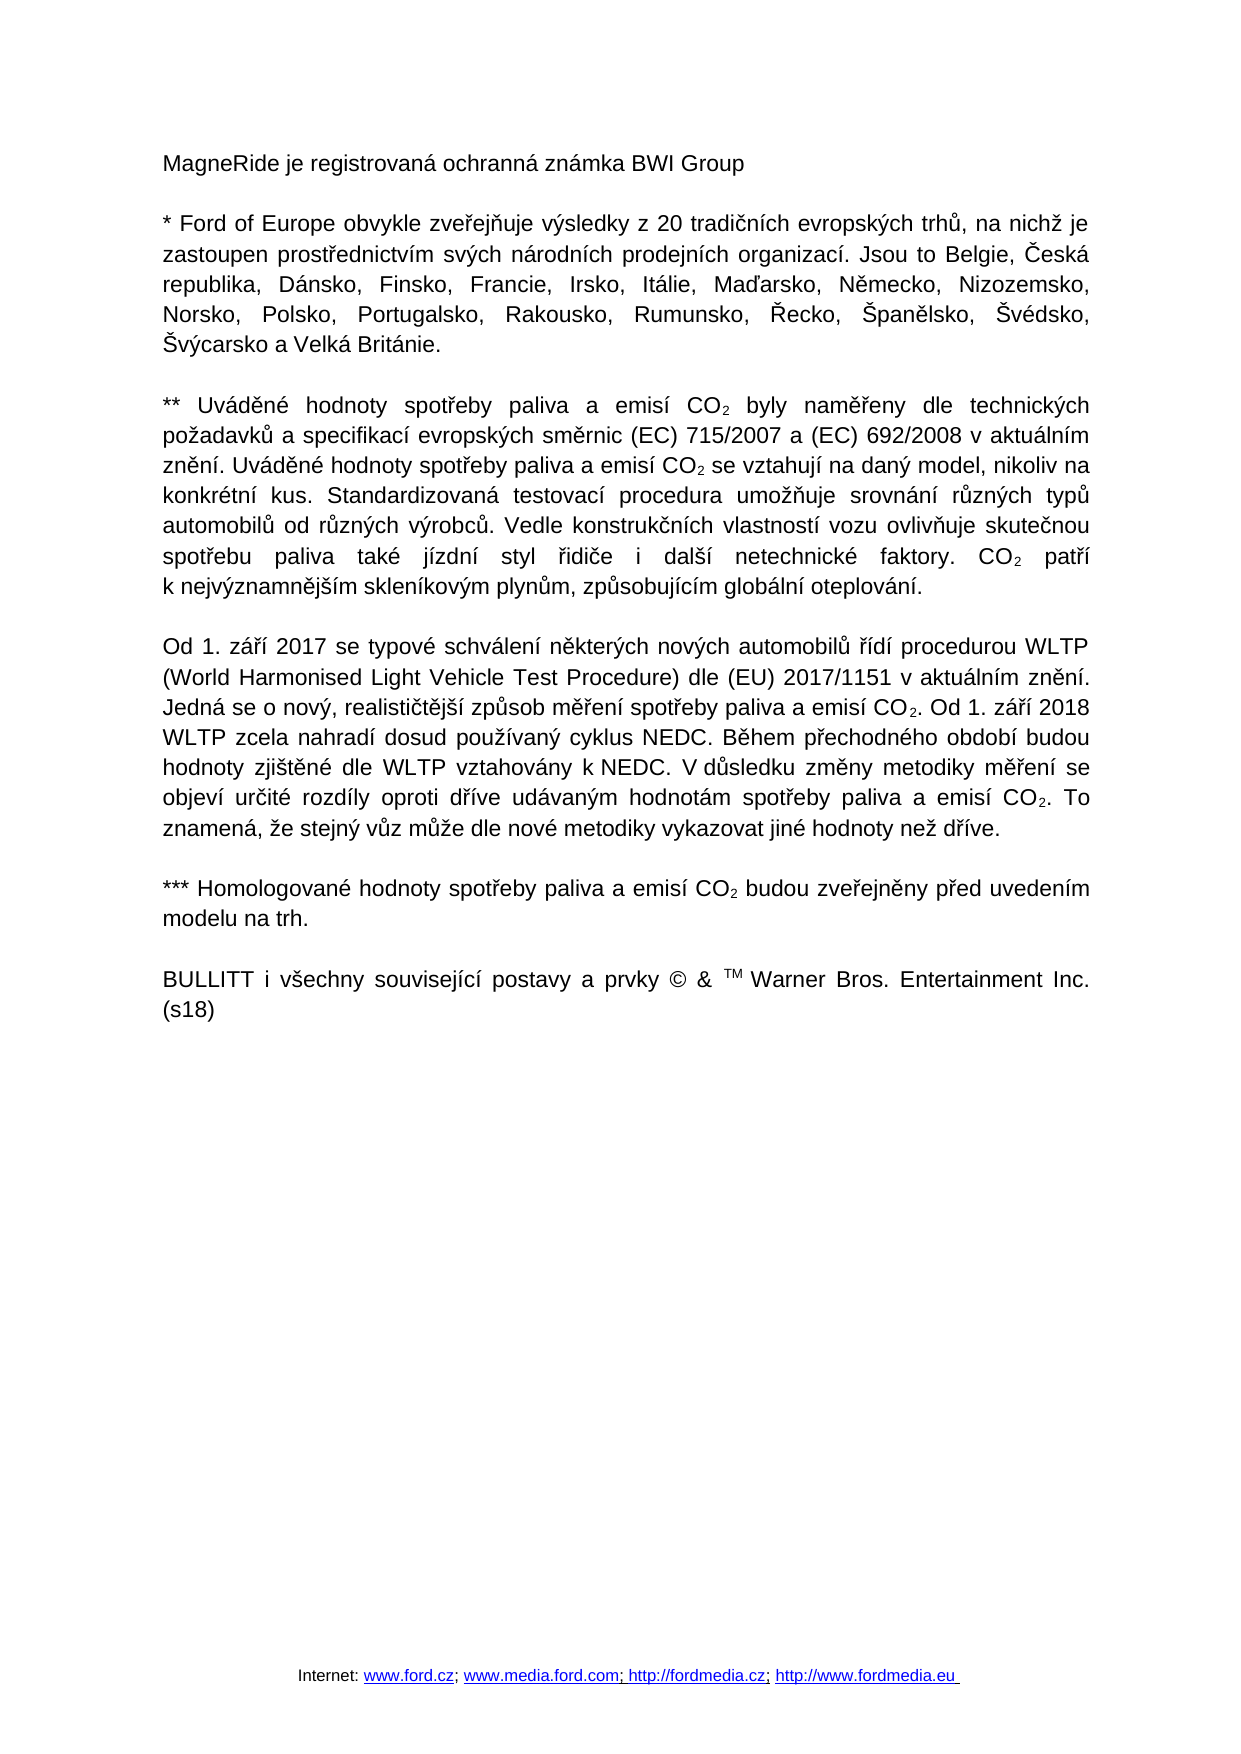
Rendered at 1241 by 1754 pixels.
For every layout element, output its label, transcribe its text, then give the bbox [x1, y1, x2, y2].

text ** Uváděné hodnoty spotřeby paliva a emisí CO2 byly naměřeny dle technických požadavků a specifikací evropských směrnic (EC) 715/2007 a (EC) 692/2008 v aktuálním znění. Uváděné hodnoty spotřeby paliva a emisí CO2 se vztahují na daný model, nikoliv na konkrétní kus. Standardizovaná testovací procedura umožňuje srovnání různých typů automobilů od různých výrobců. Vedle konstrukčních vlastností vozu ovlivňuje skutečnou spotřebu paliva také jízdní styl řidiče i další netechnické faktory. CO2 patří k nejvýznamnějším skleníkovým plynům, způsobujícím globální oteplování. [162, 392, 1090, 599]
text * Ford of Europe obvykle zveřejňuje výsledky z 20 tradičních evropských trhů, na nichž je zastoupen prostřednictvím svých národních prodejních organizací. Jsou to Belgie, Česká republika, Dánsko, Finsko, Francie, Irsko, Itálie, Maďarsko, Německo, Nizozemsko, Norsko, Polsko, Portugalsko, Rakousko, Rumunsko, Řecko, Španělsko, Švédsko, Švýcarsko a Velká Británie. [162, 210, 1090, 358]
text Od 1. září 2017 se typové schválení některých nových automobilů řídí procedurou WLTP (World Harmonised Light Vehicle Test Procedure) dle (EU) 2017/1151 v aktuálním znění. Jedná se o nový, realističtější způsob měření spotřeby paliva a emisí CO2. Od 1. září 2018 WLTP zcela nahradí dosud používaný cyklus NEDC. Během přechodného období budou hodnoty zjištěné dle WLTP vztahovány k NEDC. V důsledku změny metodiky měření se objeví určité rozdíly oproti dříve udávaným hodnotám spotřeby paliva a emisí CO2. To znamená, že stejný vůz může dle nové metodiky vykazovat jiné hodnoty než dříve. [162, 633, 1090, 841]
text BULLITT i všechny související postavy a prvky © & TM Warner Bros. Entertainment Inc. (s18) [162, 966, 1090, 1022]
text *** Homologované hodnoty spotřeby paliva a emisí CO2 budou zveřejněny před uvedením modelu na trh. [162, 875, 1090, 932]
text MagneRide je registrovaná ochranná známka BWI Group [162, 150, 1090, 176]
